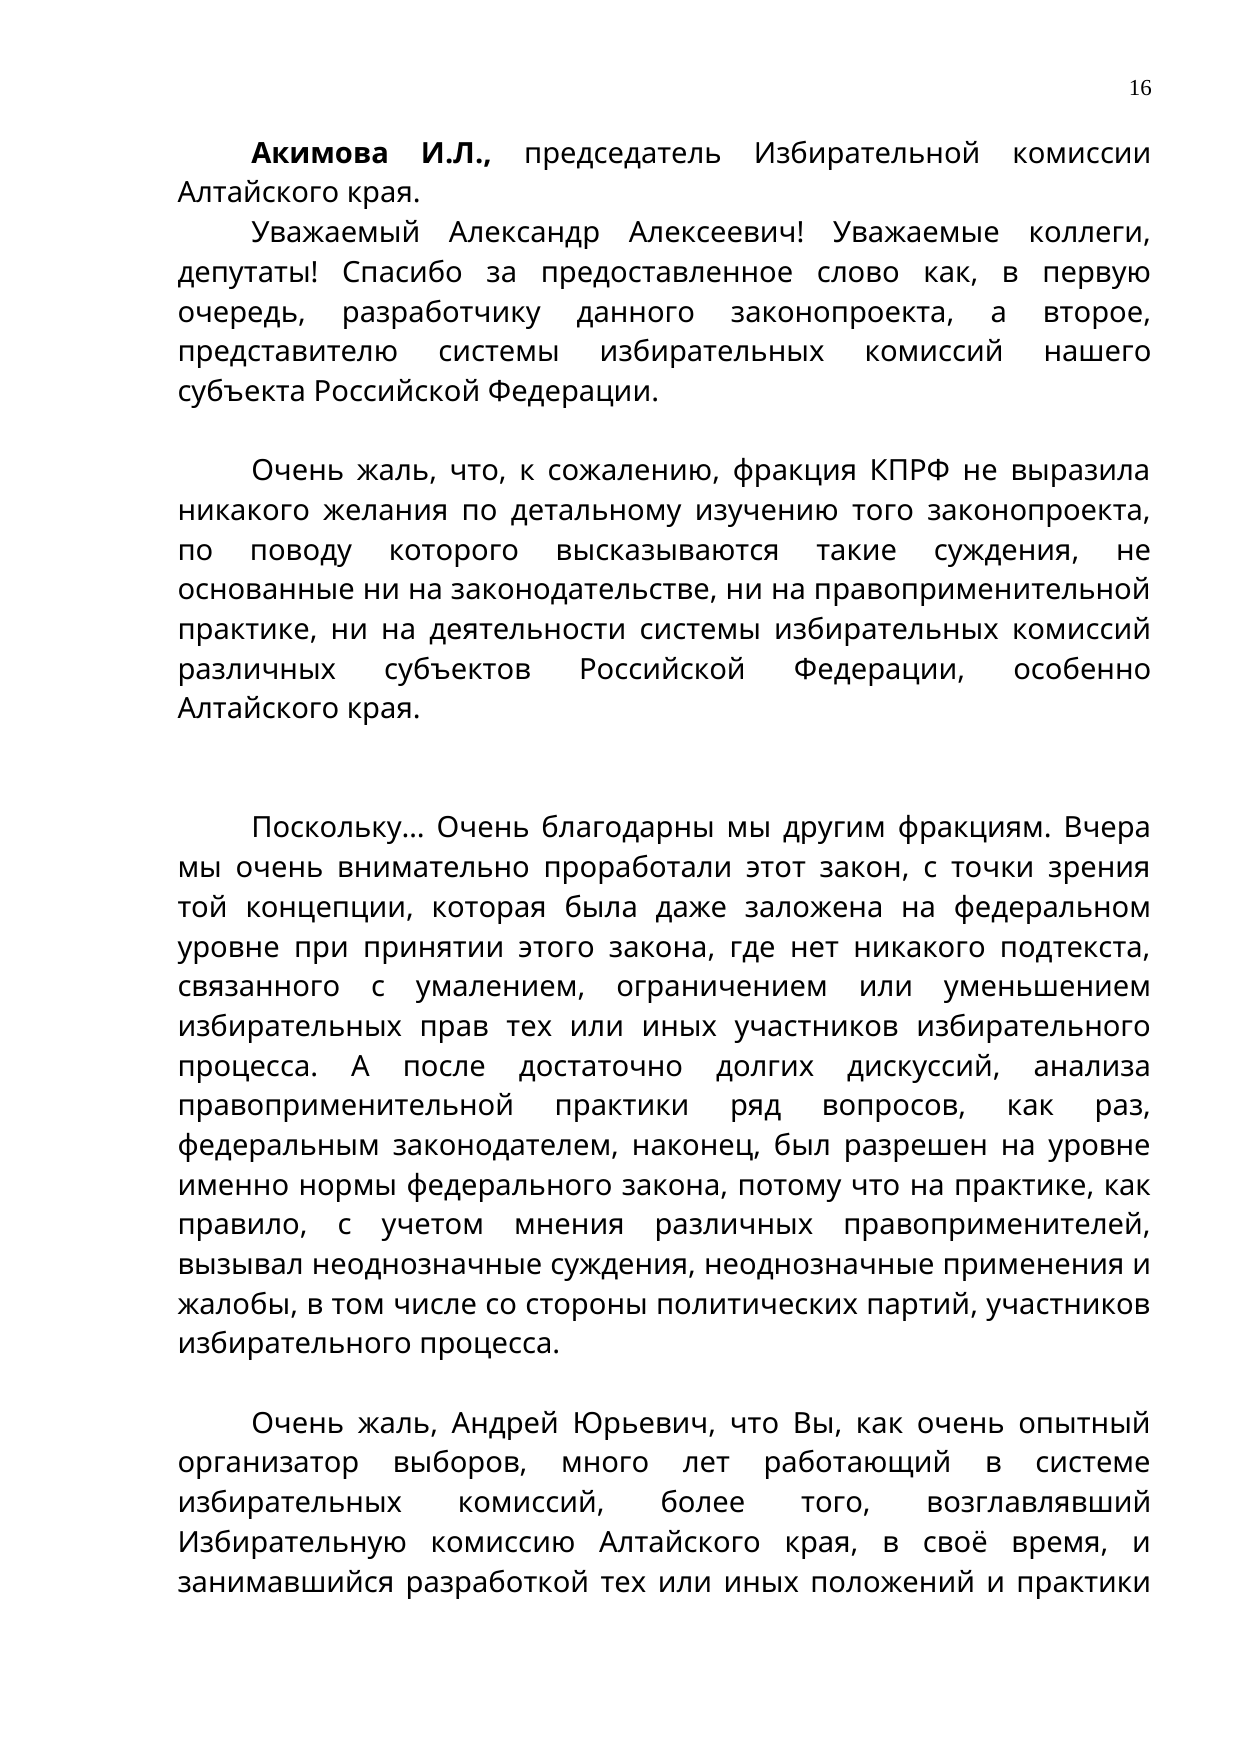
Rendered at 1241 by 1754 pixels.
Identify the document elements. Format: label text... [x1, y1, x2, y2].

text Акимова И.Л., председатель Избирательной комиссии Алтайского края. [177, 132, 1152, 211]
text Очень жаль, что, к сожалению, фракция КПРФ не выразила никакого желания по детальному изучению того законопроекта, по поводу которого высказываются такие суждения, не основанные ни на законодательстве, ни на правоприменительной практике, ни на деятельности системы избирательных комиссий различных субъектов Российской Федерации, особенно Алтайского края. [177, 449, 1152, 727]
text Поскольку… Очень благодарны мы другим фракциям. Вчера мы очень внимательно проработали этот закон, с точки зрения той концепции, которая была даже заложена на федеральном уровне при принятии этого закона, где нет никакого подтекста, связанного с умалением, ограничением или уменьшением избирательных прав тех или иных участников избирательного процесса. А после достаточно долгих дискуссий, анализа правоприменительной практики ряд вопросов, как раз, федеральным законодателем, наконец, был разрешен на уровне именно нормы федерального закона, потому что на практике, как правило, с учетом мнения различных правоприменителей, вызывал неоднозначные суждения, неоднозначные применения и жалобы, в том числе со стороны политических партий, участников избирательного процесса. [177, 807, 1152, 1362]
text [177, 1402, 1152, 1601]
text Уважаемый Александр Алексеевич! Уважаемые коллеги, депутаты! Спасибо за предоставленное слово как, в первую очередь, разработчику данного законопроекта, а второе, представителю системы избирательных комиссий нашего субъекта Российской Федерации. [177, 211, 1152, 410]
